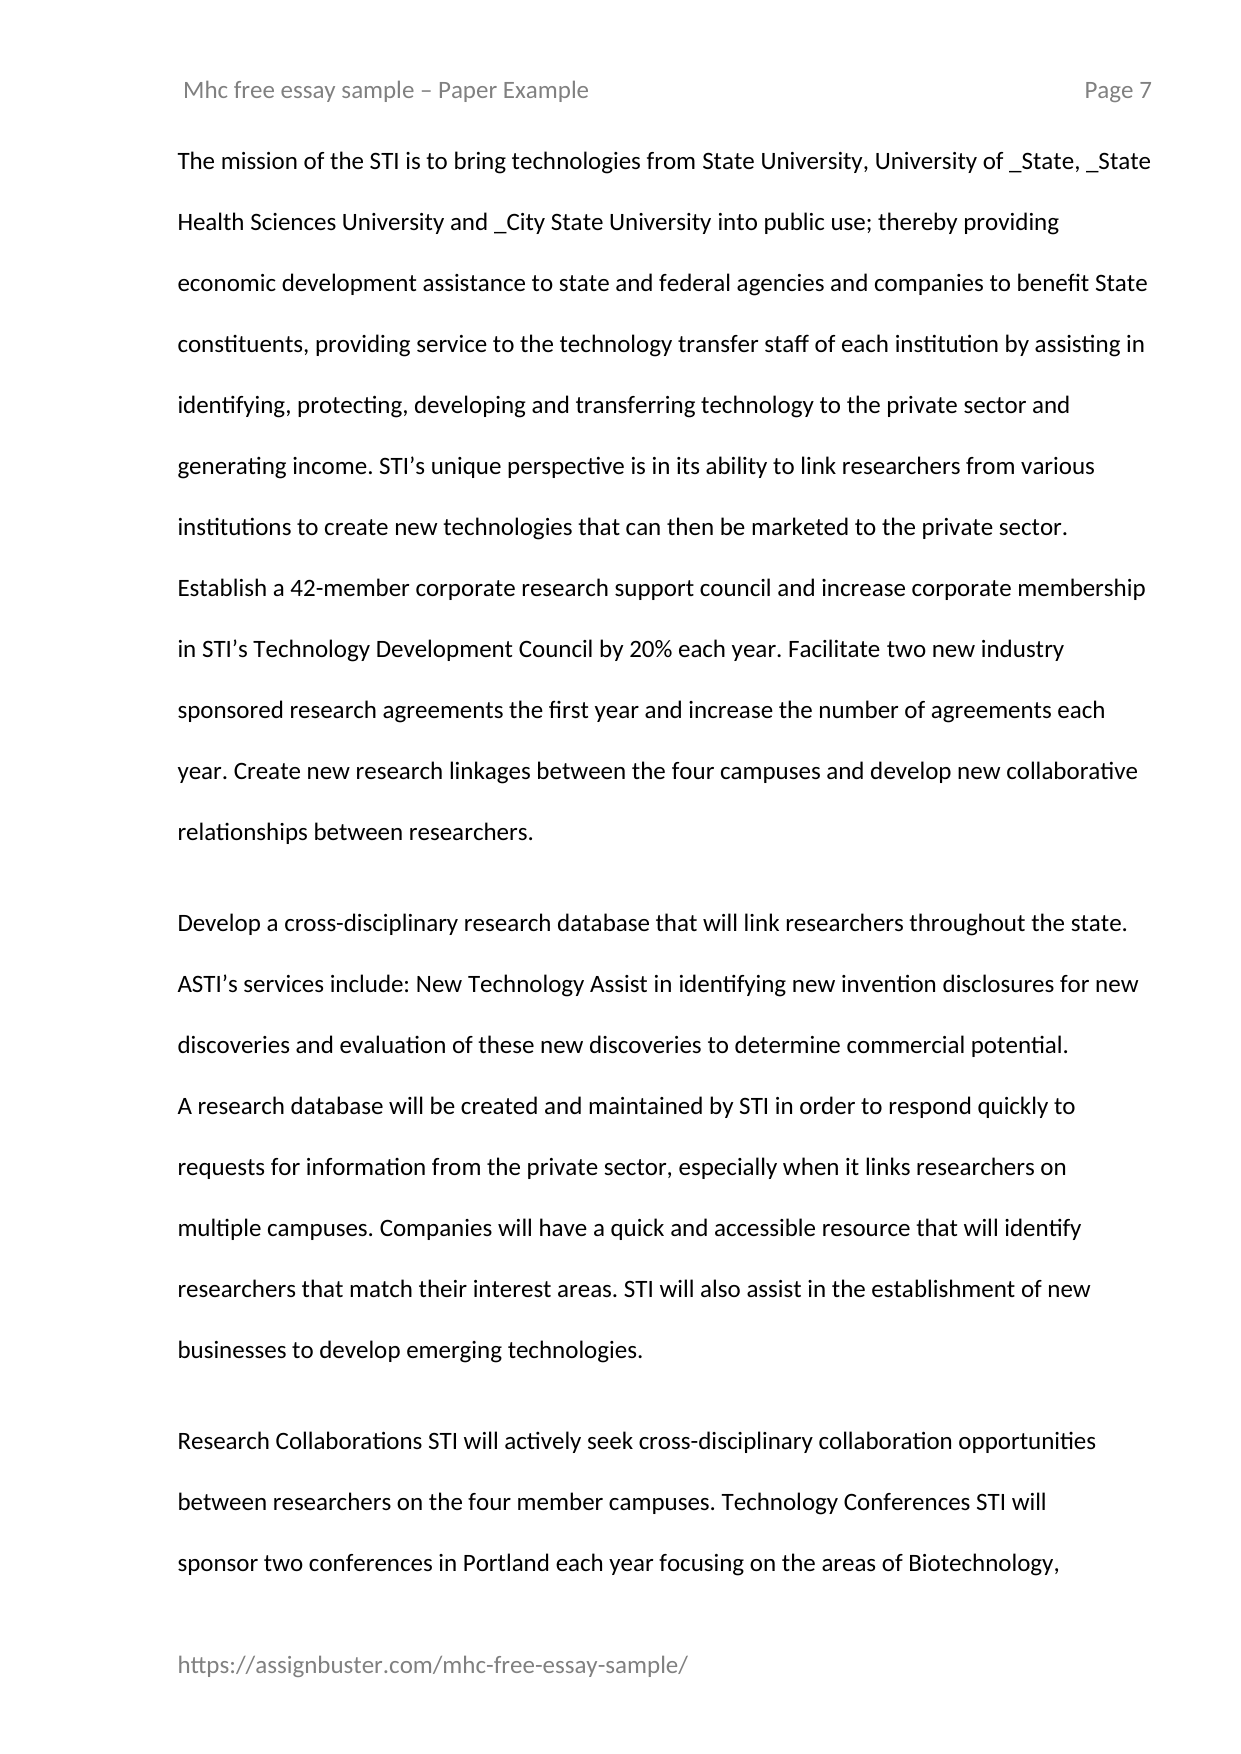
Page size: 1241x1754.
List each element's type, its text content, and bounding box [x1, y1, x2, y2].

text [177, 1425, 1152, 1577]
text The mission of the STI is to bring technologies from State University, University of _State, _State Health Sciences University and _City State University into public use; thereby providing economic development assistance to state and federal agencies and companies to benefit State constituents, providing service to the technology transfer staff of each institution by assisting in identifying, protecting, developing and transferring technology to the private sector and generating income. STI’s unique perspective is in its ability to link researchers from various institutions to create new technologies that can then be marketed to the private sector. Establish a 42-member corporate research support council and increase corporate membership in STI’s Technology Development Council by 20% each year. Facilitate two new industry sponsored research agreements the first year and increase the number of agreements each year. Create new research linkages between the four campuses and develop new collaborative relationships between researchers. [177, 145, 1152, 847]
text Develop a cross-disciplinary research database that will link researchers throughout the state. ASTI’s services include: New Technology Assist in identifying new invention disclosures for new discoveries and evaluation of these new discoveries to determine commercial potential. A research database will be created and maintained by STI in order to respond quickly to requests for information from the private sector, especially when it links researchers on multiple campuses. Companies will have a quick and accessible resource that will identify researchers that match their interest areas. STI will also assist in the establishment of new businesses to develop emerging technologies. [177, 907, 1152, 1365]
